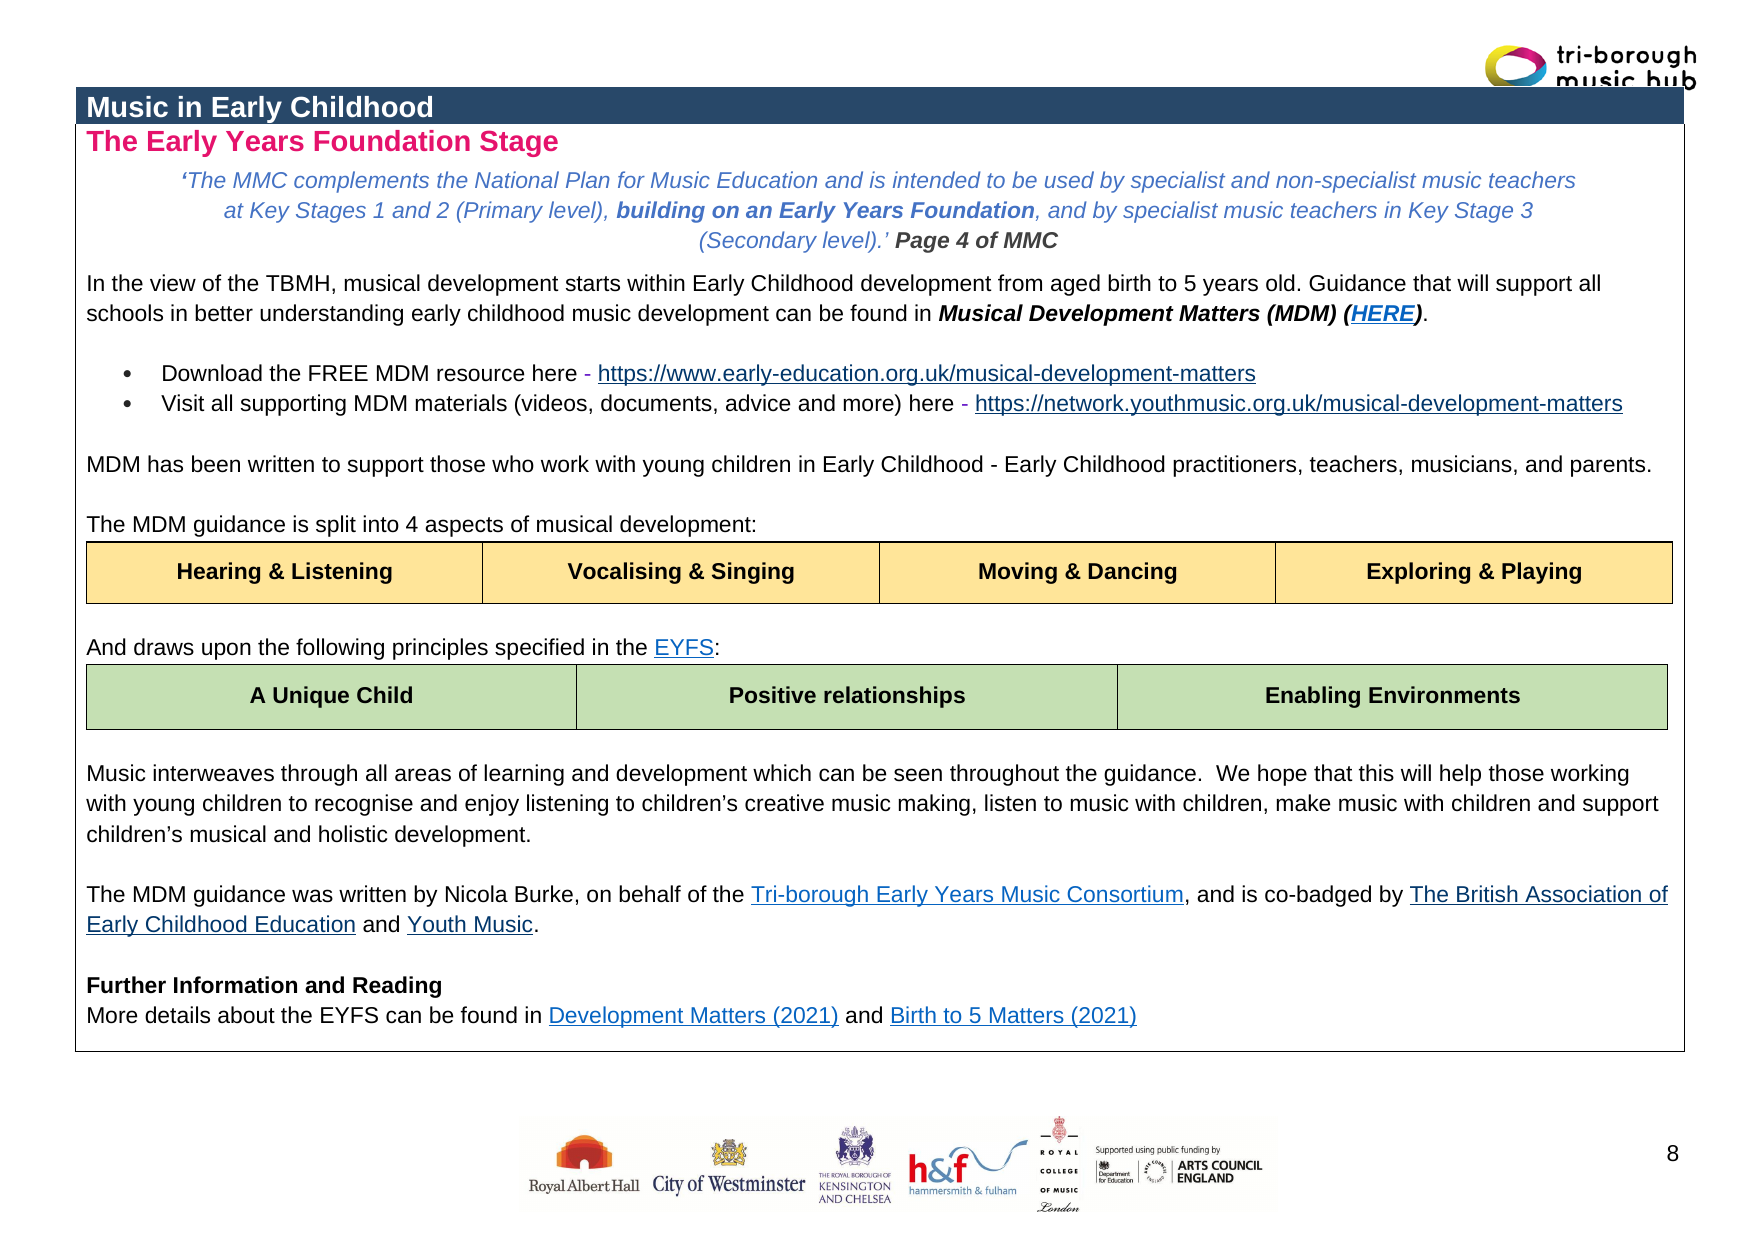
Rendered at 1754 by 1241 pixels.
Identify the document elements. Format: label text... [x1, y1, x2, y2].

picture [518, 1116, 1279, 1212]
table_cell The Early Years Foundation Stage ‘The MMC complements the National Plan for Music Education and is intended to be used by specialist and non-specialist music teachers at Key Stages 1 and 2 (Primary level), building on an Early Years Foundation, and by specialist music teachers in Key Stage 3 (Secondary level).’ Page 4 of MMC In the view of the TBMH, musical development starts within Early Childhood development from aged birth to 5 years old. Guidance that will support all schools in better understanding early childhood music development can be found in Musical Development Matters (MDM) (HERE). Download the FREE MDM resource here - https://www.early-education.org.uk/musical-development-matters Visit all supporting MDM materials (videos, documents, advice and more) here - https://network.youthmusic.org.uk/musical-development-matters MDM has been written to support those who work with young children in Early Childhood - Early Childhood practitioners, teachers, musicians, and parents. The MDM guidance is split into 4 aspects of musical development: And draws upon the following principles specified in the EYFS: Music interweaves through all areas of learning and development which can be seen throughout the guidance. We hope that this will help those working with young children to recognise and enjoy listening to children’s creative music making, listen to music with children, make music with children and support children’s musical and holistic development. The MDM guidance was written by Nicola Burke, on behalf of the Tri-borough Early Years Music Consortium, and is co-badged by The British Association of Early Childhood Education and Youth Music. Further Information and Reading More details about the EYFS can be found in Development Matters (2021) and Birth to 5 Matters (2021) [76, 124, 1684, 1051]
picture [1478, 29, 1704, 107]
table_header Music in Early Childhood [76, 87, 1684, 124]
